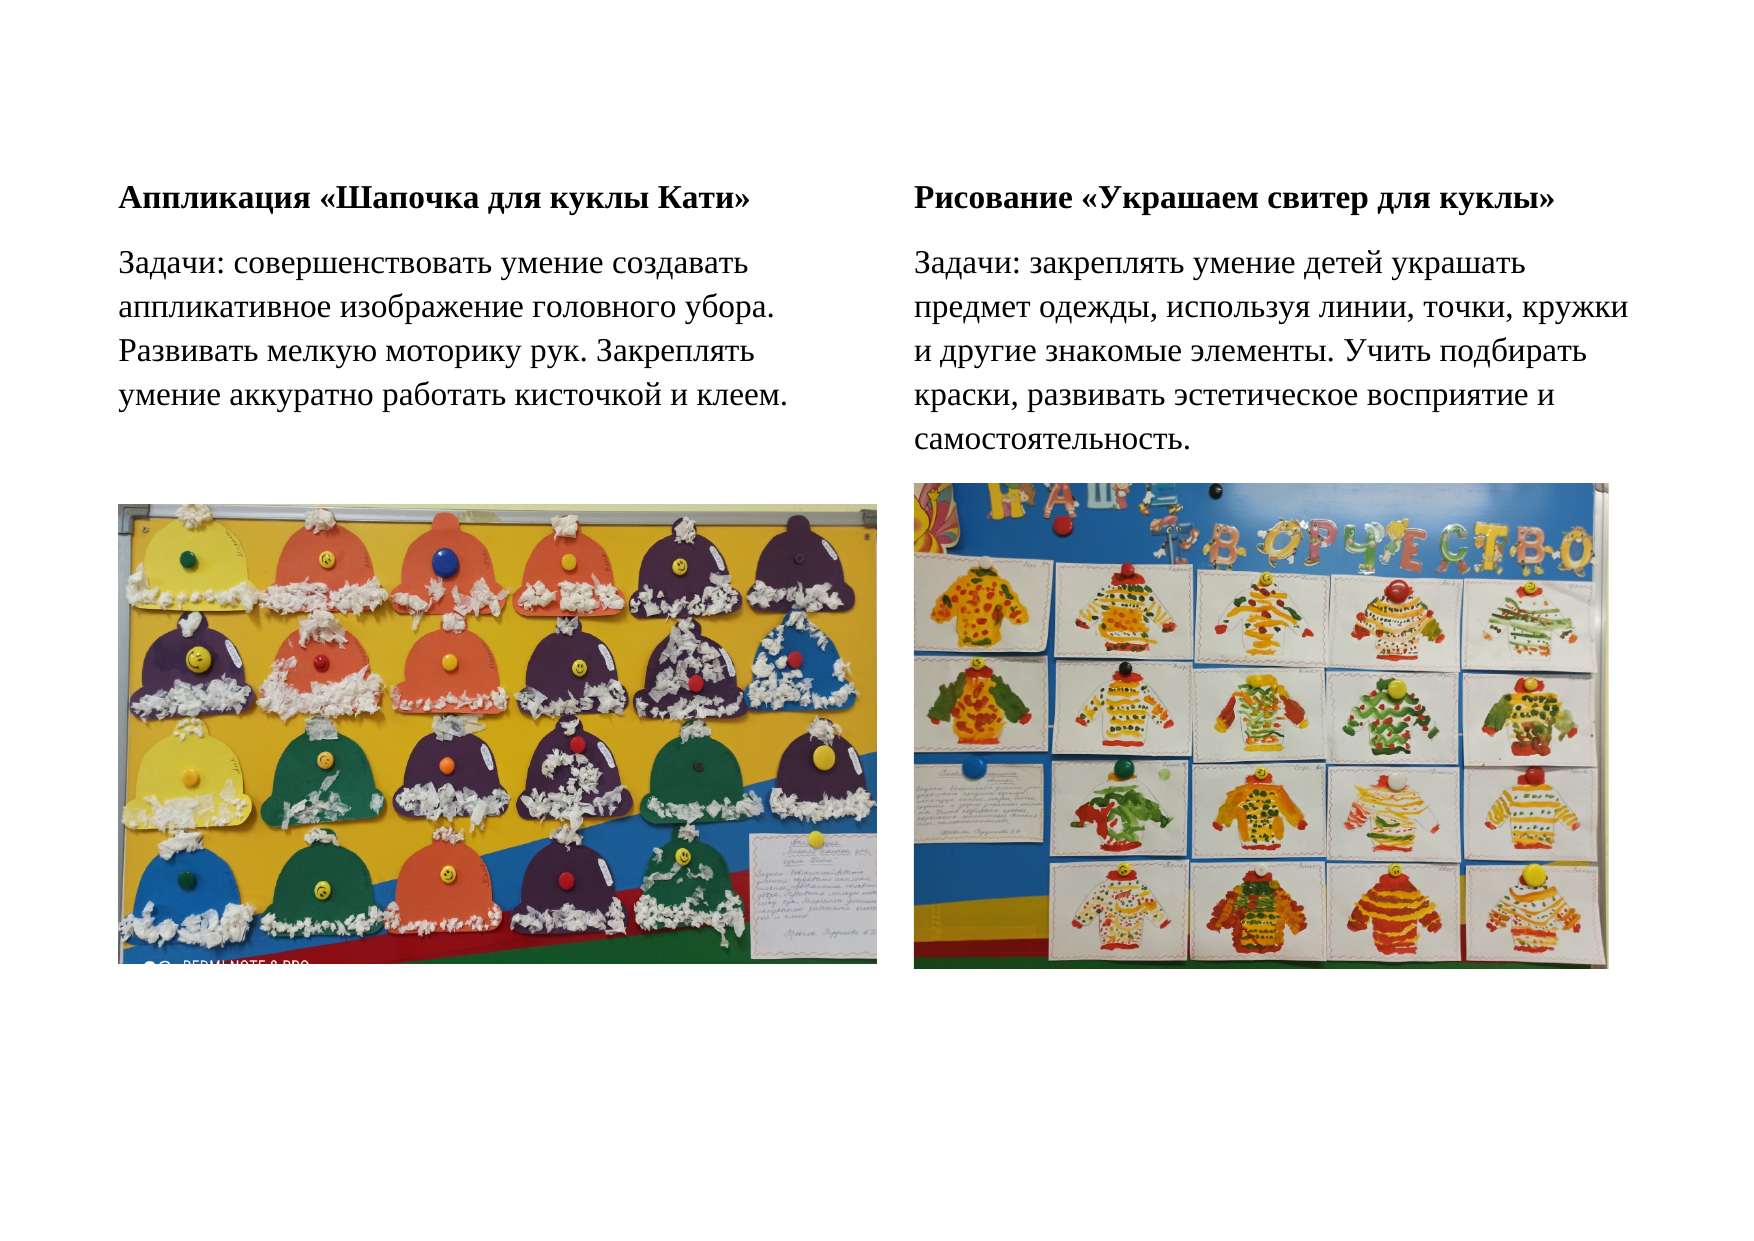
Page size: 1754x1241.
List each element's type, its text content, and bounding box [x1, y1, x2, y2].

picture [118, 504, 877, 964]
text Задачи: закреплять умение детей украшать предмет одежды, используя линии, точки, кружки и другие знакомые элементы. Учить подбирать краски, развивать эстетическое восприятие и самостоятельность. [914, 242, 1636, 457]
text Аппликация «Шапочка для куклы Кати» [118, 177, 840, 216]
text Рисование «Украшаем свитер для куклы» [914, 177, 1636, 216]
picture [913, 483, 1609, 969]
text Задачи: совершенствовать умение создавать аппликативное изображение головного убора. Развивать мелкую моторику рук. Закреплять умение аккуратно работать кисточкой и клеем. [118, 242, 840, 413]
